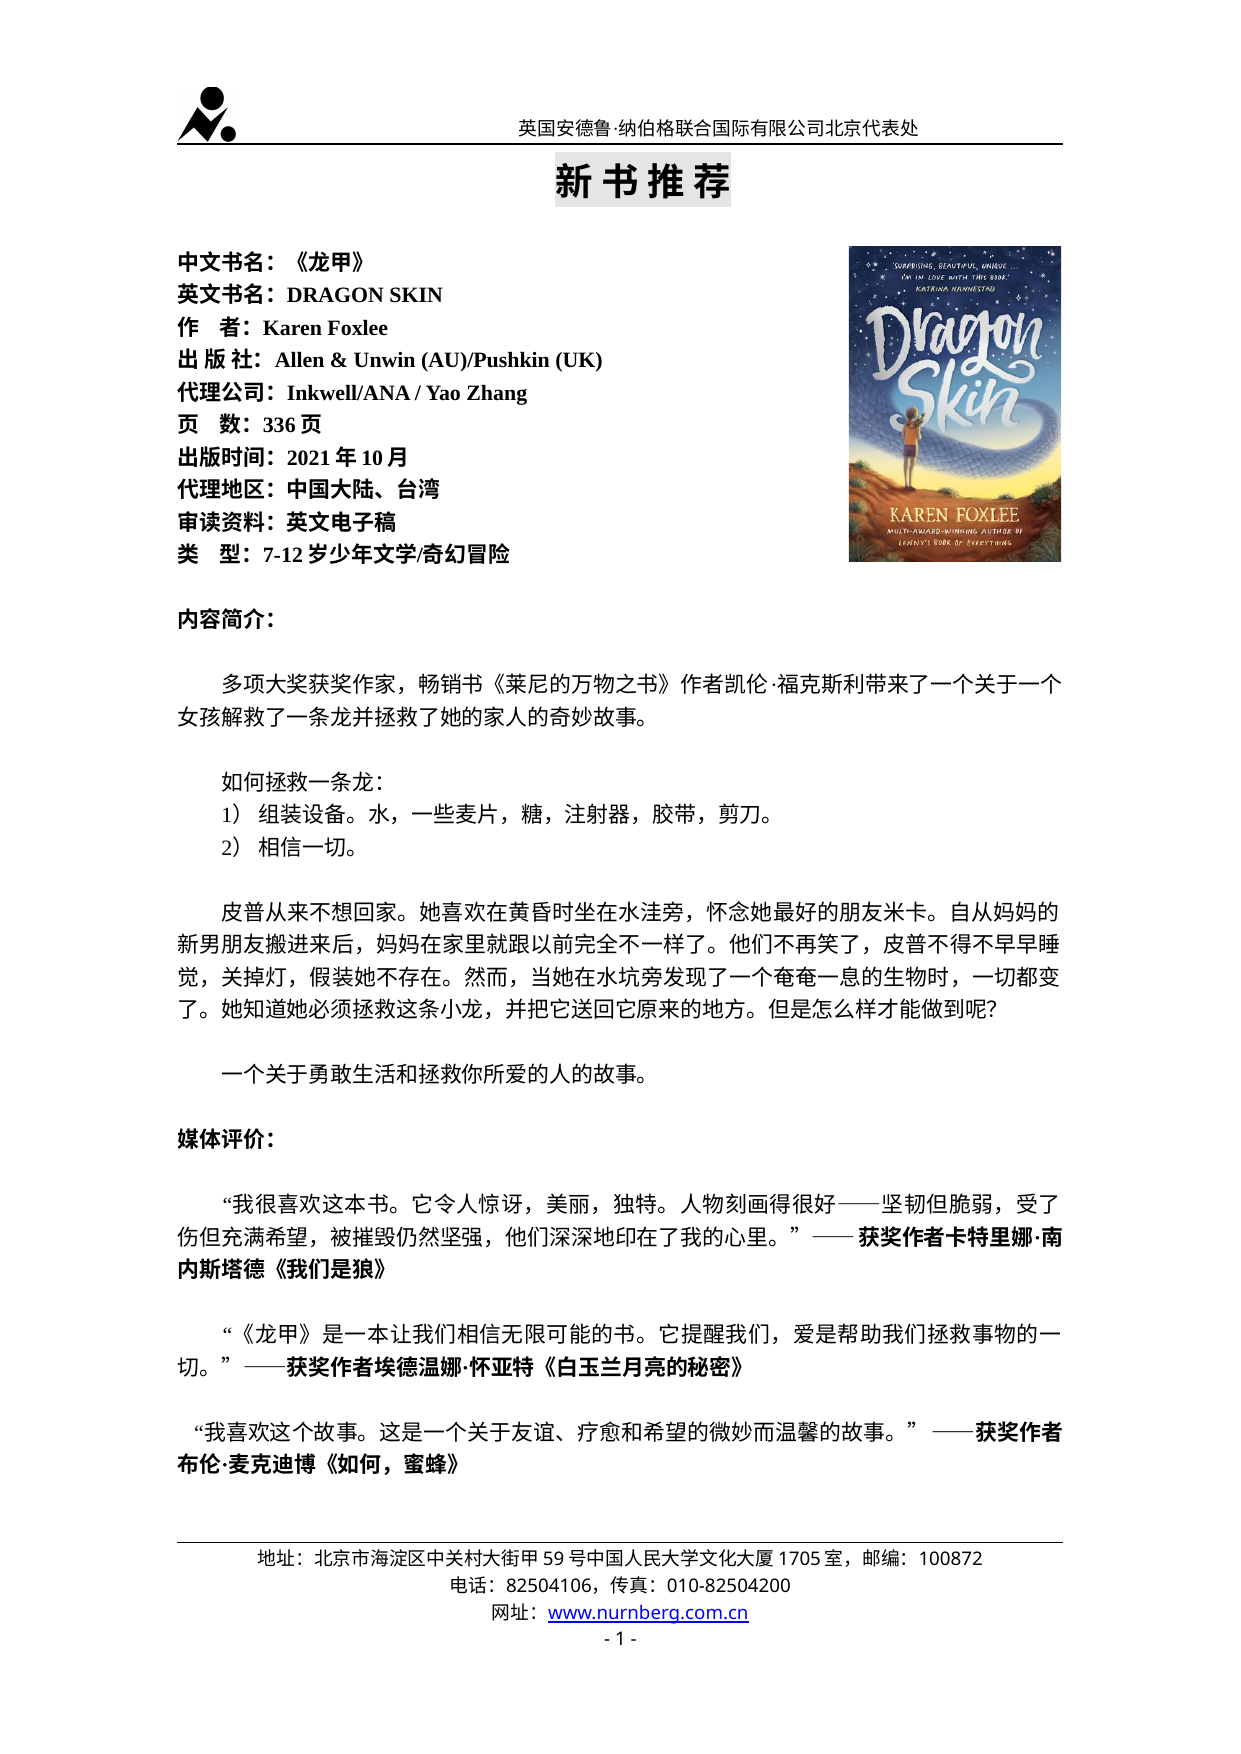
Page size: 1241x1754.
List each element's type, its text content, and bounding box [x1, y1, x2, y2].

text “我喜欢这个故事。这是一个关于友谊、疗愈和希望的微妙而温馨的故事。”——获奖作者布伦·麦克迪博《如何，蜜蜂》 [177, 1382, 1063, 1479]
picture [177, 87, 236, 142]
text 如何拯救一条龙： [177, 764, 1063, 797]
text 一个关于勇敢生活和拯救你所爱的人的故事。 [177, 1057, 1063, 1089]
text 出 版 社：Allen & Unwin (AU)/Pushkin (UK) [177, 342, 848, 374]
text 代理地区：中国大陆、台湾 [177, 472, 848, 504]
text 类 型：7-12岁少年文学/奇幻冒险 [177, 537, 1063, 569]
text 中文书名：《龙甲》 [177, 244, 1063, 277]
text 多项大奖获奖作家，畅销书《莱尼的万物之书》作者凯伦·福克斯利带来了一个关于一个女孩解救了一条龙并拯救了她的家人的奇妙故事。 [177, 667, 1063, 732]
text 英文书名：DRAGON SKIN [177, 277, 848, 309]
text 新 书 推 荐 [177, 147, 1063, 212]
text “我很喜欢这本书。它令人惊讶，美丽，独特。人物刻画得很好——坚韧但脆弱，受了伤但充满希望，被摧毁仍然坚强，他们深深地印在了我的心里。”——获奖作者卡特里娜·南内斯塔德《我们是狼》 [177, 1187, 1063, 1284]
text 媒体评价： [177, 1122, 1063, 1154]
text 内容简介： [177, 602, 1063, 634]
text “《龙甲》是一本让我们相信无限可能的书。它提醒我们，爱是帮助我们拯救事物的一切。”——获奖作者埃德温娜·怀亚特《白玉兰月亮的秘密》 [177, 1317, 1063, 1382]
text 出版时间：2021年10月 [177, 439, 848, 472]
text 皮普从来不想回家。她喜欢在黄昏时坐在水洼旁，怀念她最好的朋友米卡。自从妈妈的新男朋友搬进来后，妈妈在家里就跟以前完全不一样了。他们不再笑了，皮普不得不早早睡觉，关掉灯，假装她不存在。然而，当她在水坑旁发现了一个奄奄一息的生物时，一切都变了。她知道她必须拯救这条小龙，并把它送回它原来的地方。但是怎么样才能做到呢？ [177, 894, 1063, 1024]
text 审读资料：英文电子稿 [177, 504, 848, 537]
text 作 者：Karen Foxlee [177, 309, 848, 342]
text 页 数：336页 [177, 407, 848, 439]
text 代理公司：Inkwell/ANA / Yao Zhang [177, 374, 848, 407]
text 2） 相信一切。 [221, 829, 1063, 862]
picture [848, 246, 1062, 562]
text 1） 组装设备。水，一些麦片，糖，注射器，胶带，剪刀。 [221, 797, 1063, 829]
